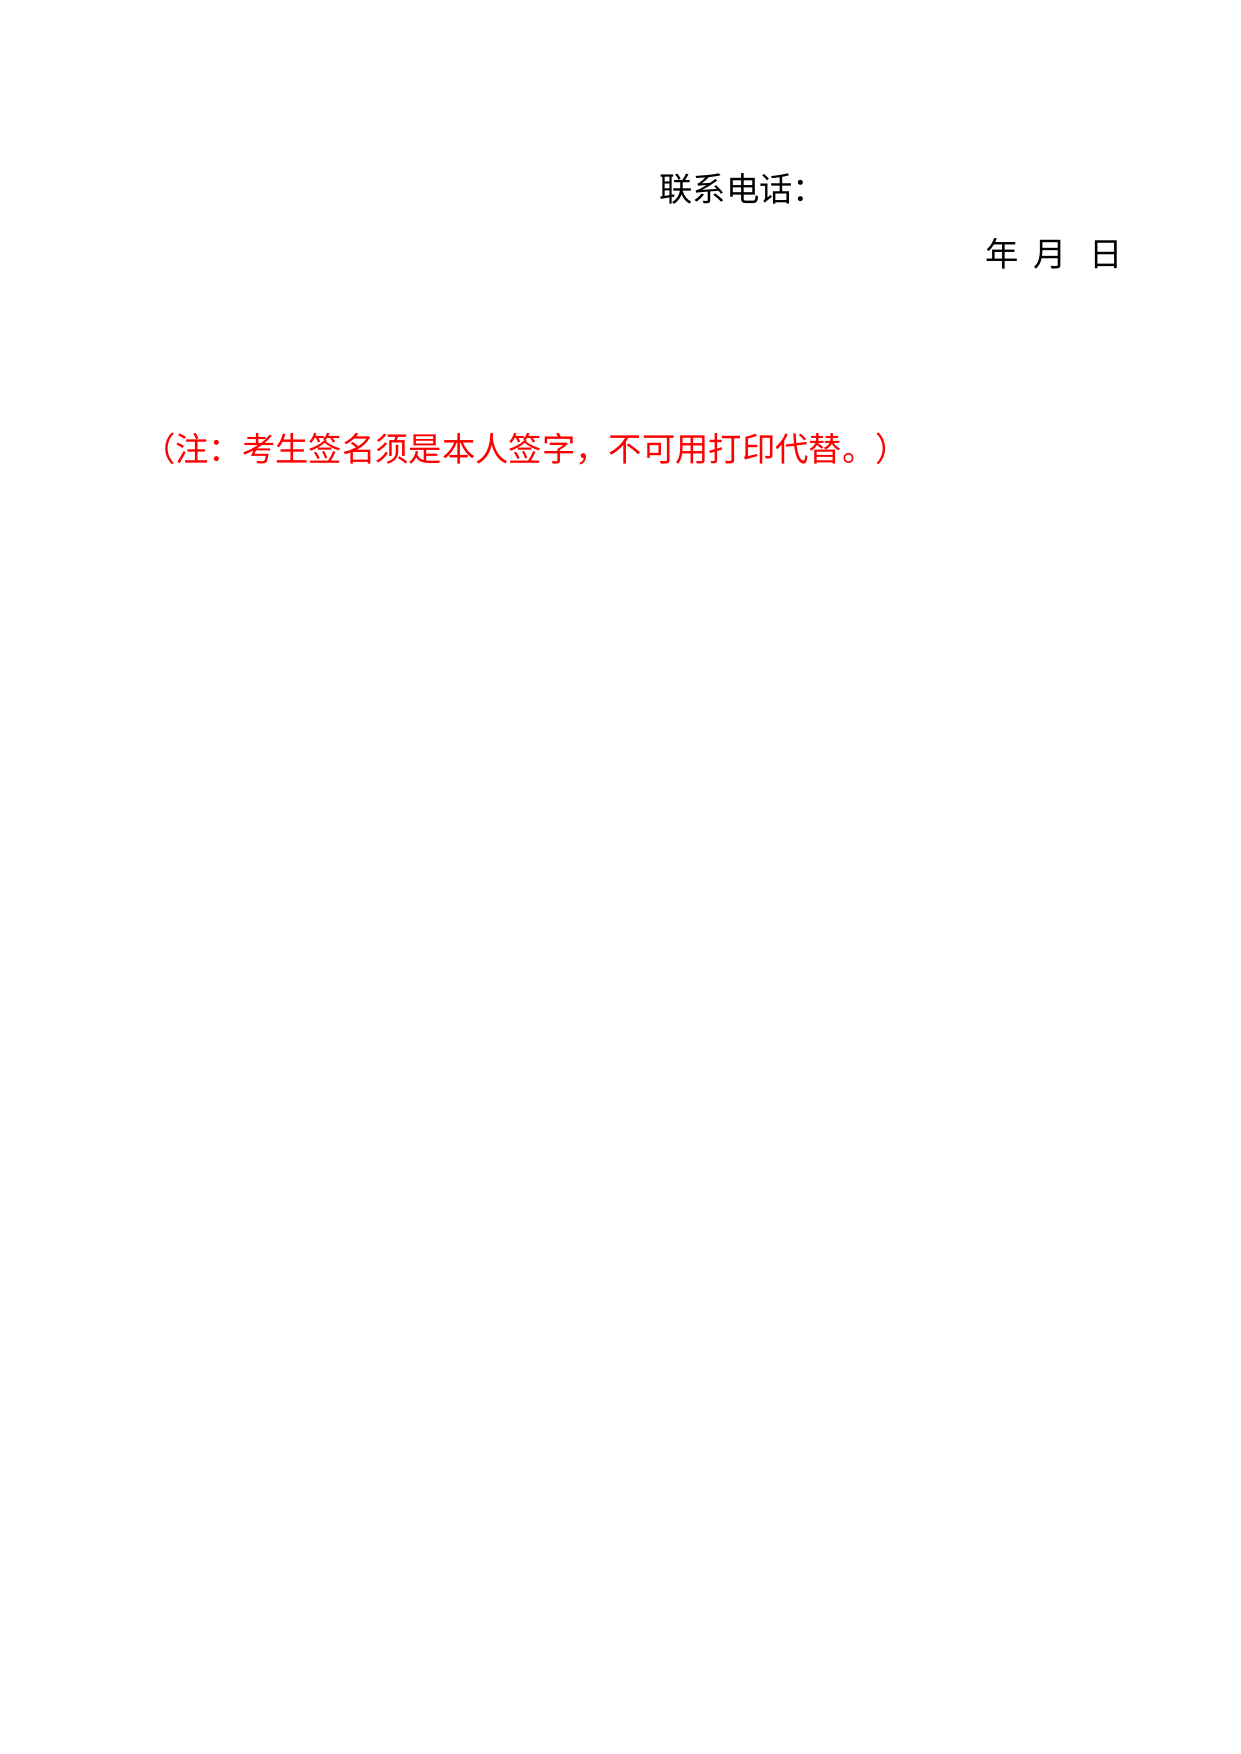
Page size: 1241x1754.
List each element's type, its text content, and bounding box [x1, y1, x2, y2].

text 年 月 日 [142, 219, 1122, 284]
text （注：考生签名须是本人签字，不可用打印代替。） [142, 414, 1089, 479]
text 联系电话： [142, 154, 1122, 219]
